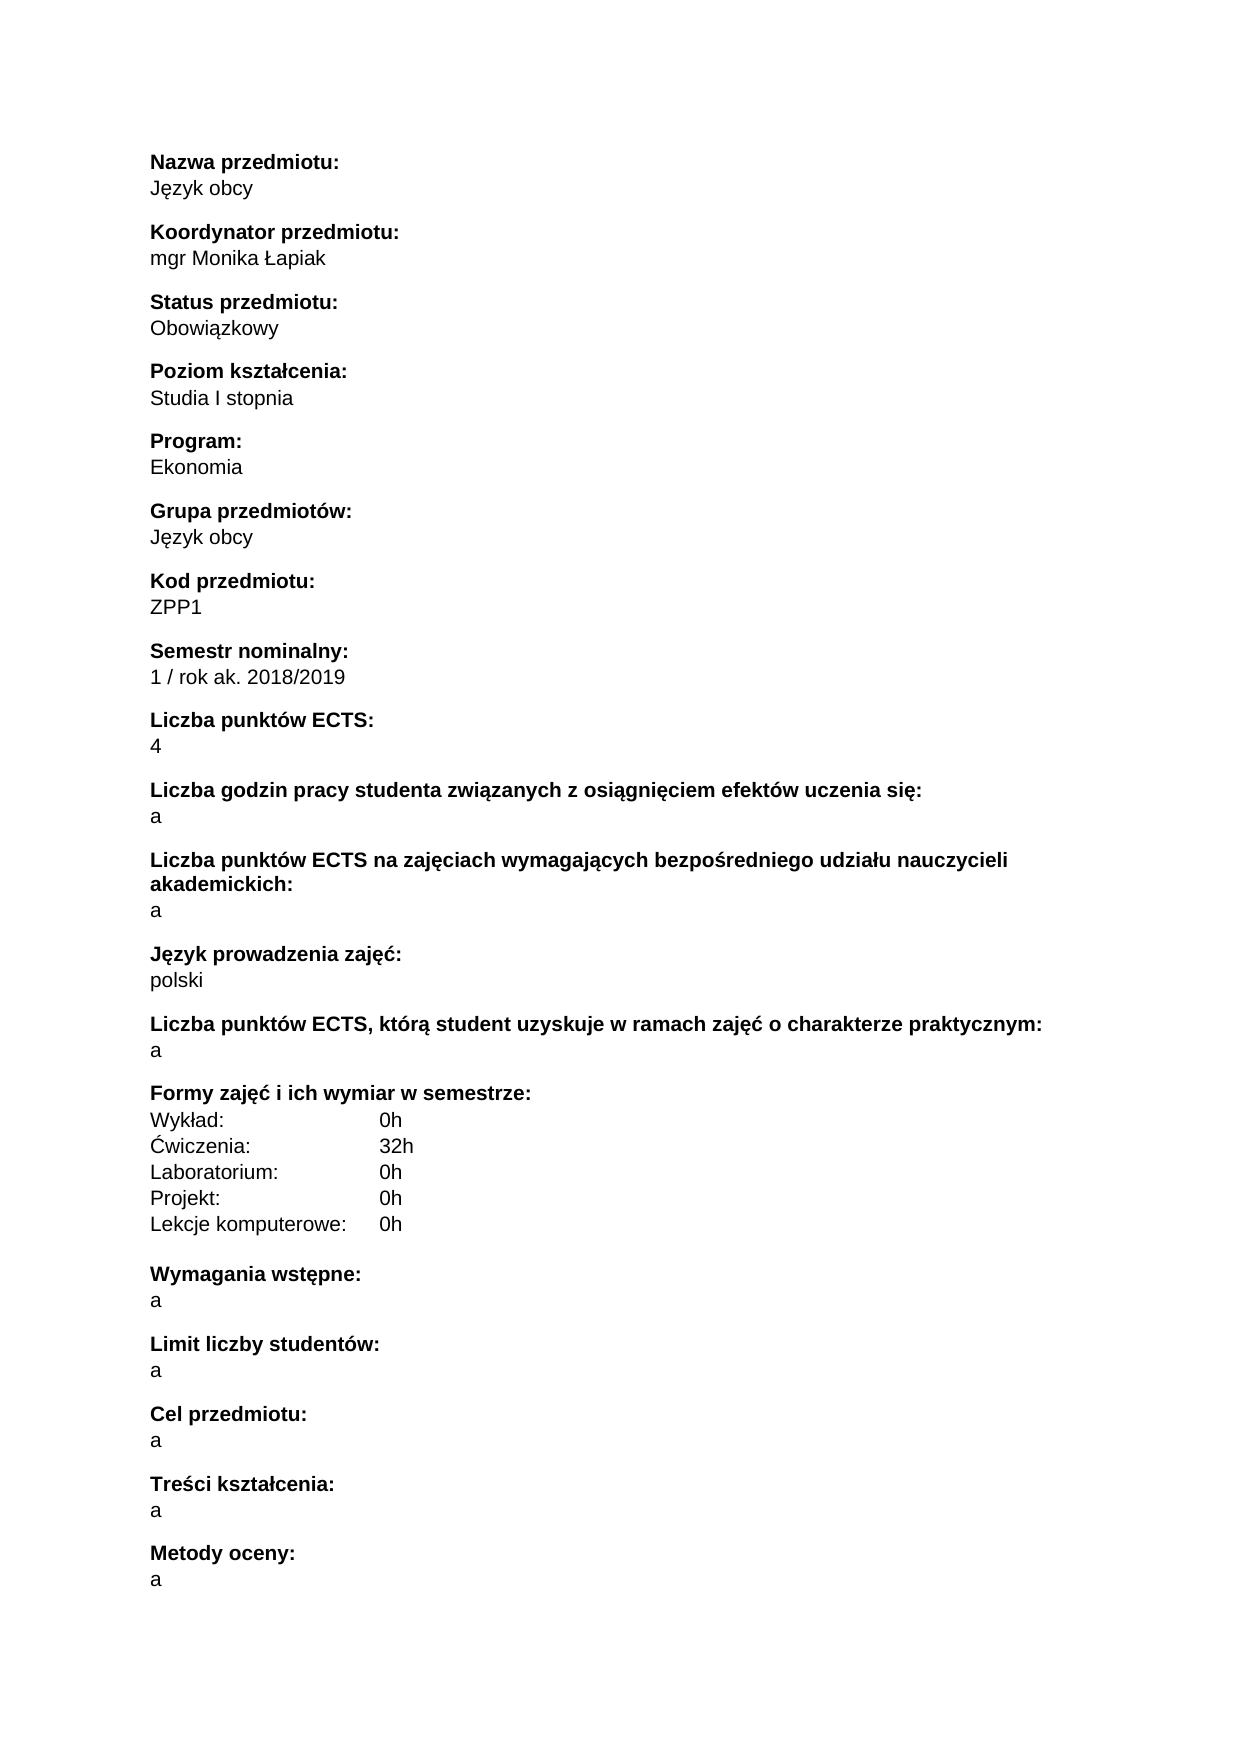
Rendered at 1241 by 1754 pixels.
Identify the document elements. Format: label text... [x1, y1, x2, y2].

table_header 0h [369, 1108, 597, 1132]
text a [150, 1037, 1090, 1061]
text Poziom kształcenia: [150, 359, 1090, 383]
text polski [150, 968, 1090, 992]
text a [150, 1497, 1090, 1521]
text ZPP1 [150, 595, 1090, 619]
table_cell 0h [369, 1184, 597, 1210]
text Język obcy [150, 525, 1090, 549]
text Liczba punktów ECTS: [150, 708, 1090, 732]
table_cell Laboratorium: [140, 1160, 367, 1184]
text a [150, 1288, 1090, 1312]
text Studia I stopnia [150, 385, 1090, 409]
text a [150, 1358, 1090, 1382]
text Liczba godzin pracy studenta związanych z osiągnięciem efektów uczenia się: [150, 778, 1090, 802]
table_cell Lekcje komputerowe: [140, 1212, 367, 1236]
text 4 [150, 734, 1090, 758]
text a [150, 898, 1090, 922]
text Grupa przedmiotów: [150, 499, 1090, 523]
text a [150, 1428, 1090, 1452]
table_cell 0h [369, 1158, 597, 1184]
text Ekonomia [150, 455, 1090, 479]
text Liczba punktów ECTS, którą student uzyskuje w ramach zajęć o charakterze praktycznym: [150, 1011, 1090, 1035]
text Treści kształcenia: [150, 1471, 1090, 1495]
text Język obcy [150, 176, 1090, 200]
text Wymagania wstępne: [150, 1262, 1090, 1286]
table_cell 32h [369, 1132, 597, 1158]
text Program: [150, 429, 1090, 453]
text Nazwa przedmiotu: [150, 150, 1090, 174]
table_cell Ćwiczenia: [140, 1134, 367, 1158]
text Obowiązkowy [150, 316, 1090, 339]
text Cel przedmiotu: [150, 1402, 1090, 1426]
table_cell Projekt: [140, 1186, 367, 1210]
text Status przedmiotu: [150, 289, 1090, 313]
text mgr Monika Łapiak [150, 246, 1090, 270]
text Metody oceny: [150, 1541, 1090, 1565]
text Formy zajęć i ich wymiar w semestrze: [150, 1081, 1090, 1105]
text Limit liczby studentów: [150, 1332, 1090, 1356]
text 1 / rok ak. 2018/2019 [150, 664, 1090, 688]
text Język prowadzenia zajęć: [150, 942, 1090, 966]
text a [150, 1567, 1090, 1591]
text Kod przedmiotu: [150, 569, 1090, 593]
text Liczba punktów ECTS na zajęciach wymagających bezpośredniego udziału nauczycieli akademickich: [150, 848, 1090, 896]
table_cell 0h [369, 1210, 597, 1236]
table_header Wykład: [140, 1108, 367, 1132]
text Koordynator przedmiotu: [150, 220, 1090, 244]
text a [150, 804, 1090, 828]
text Semestr nominalny: [150, 638, 1090, 662]
